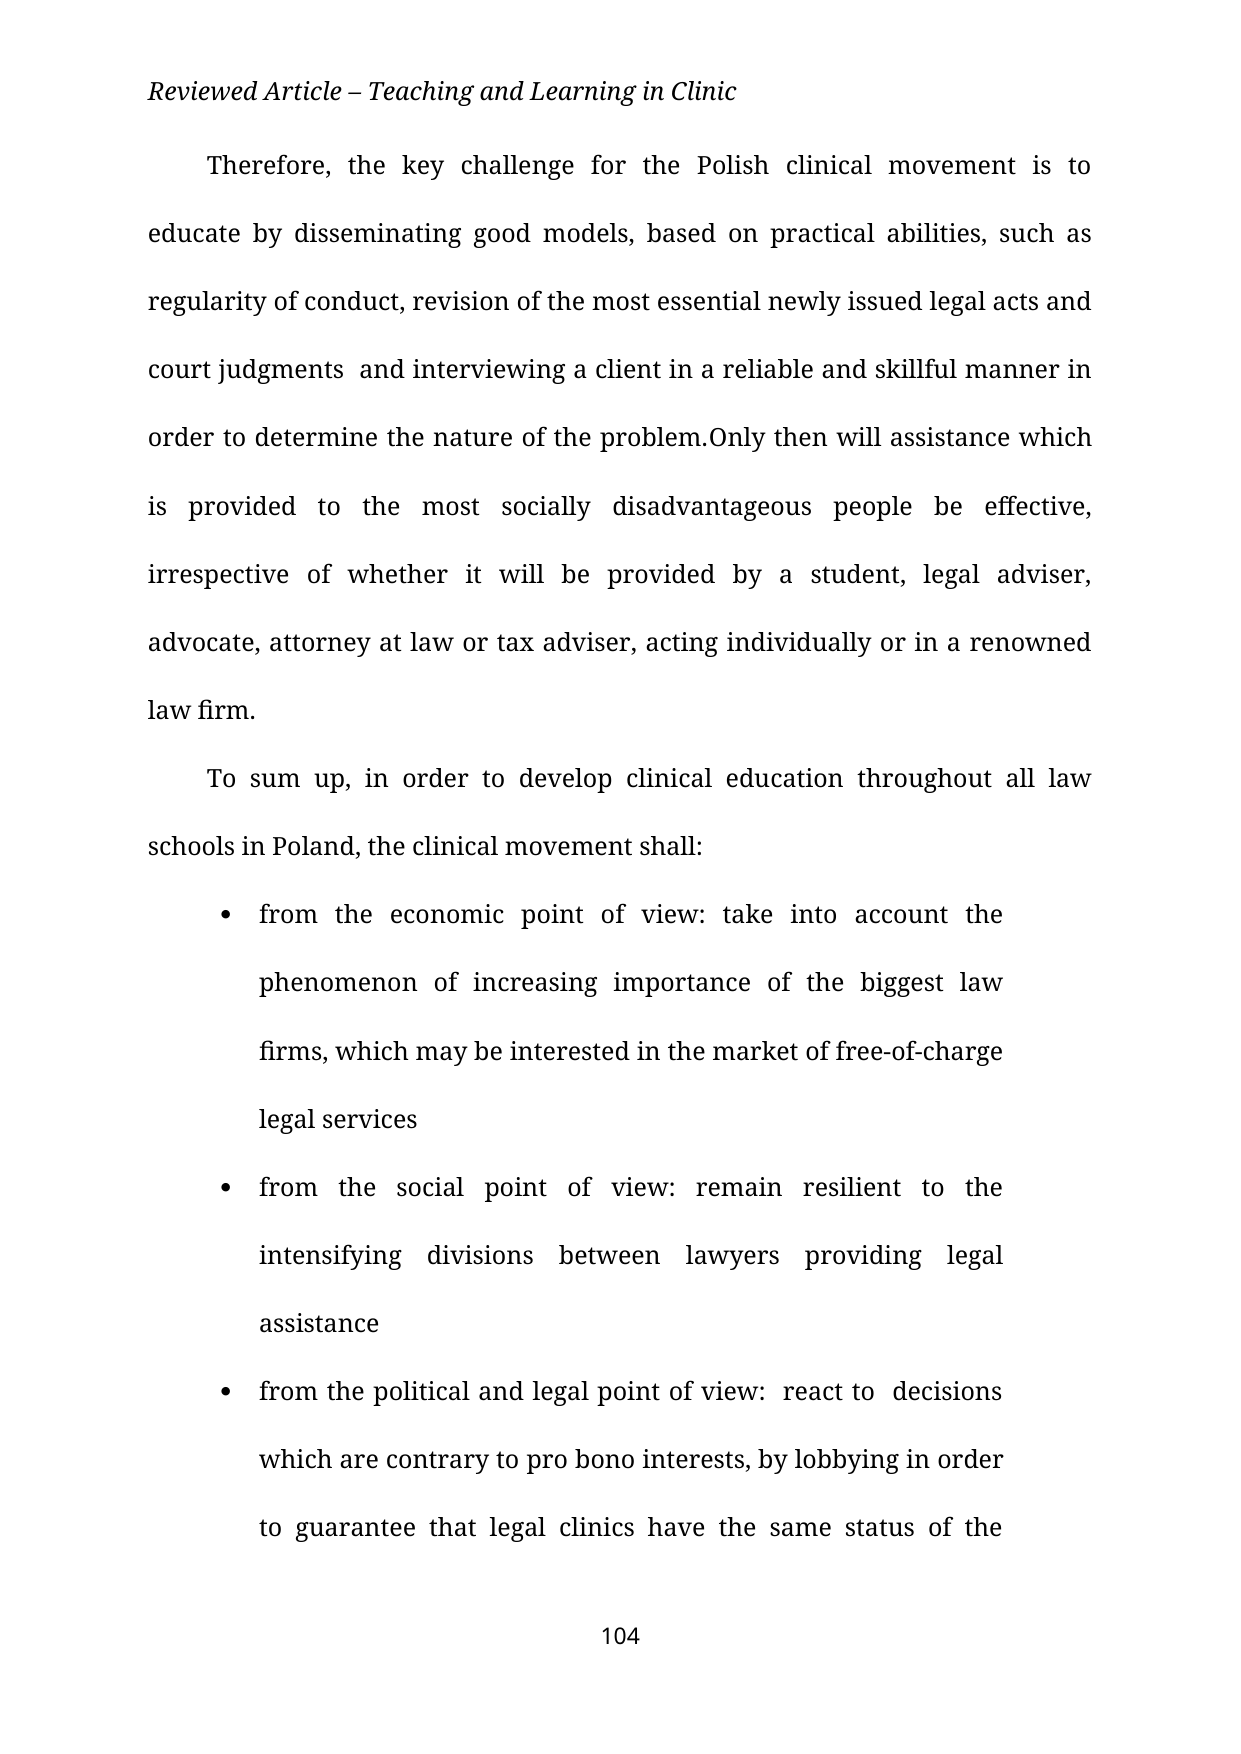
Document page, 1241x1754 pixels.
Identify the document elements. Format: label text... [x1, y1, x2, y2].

text To sum up, in order to develop clinical education throughout all law schools in Poland, the clinical movement shall: [148, 761, 1093, 863]
list from the social point of view: remain resilient to the intensifying divisions between lawyers providing legal assistance [221, 1169, 1004, 1340]
list from the economic point of view: take into account the phenomenon of increasing importance of the biggest law firms, which may be interested in the market of free-of-charge legal services [221, 897, 1004, 1135]
text Therefore, the key challenge for the Polish clinical movement is to educate by disseminating good models, based on practical abilities, such as regularity of conduct, revision of the most essential newly issued legal acts and court judgments and interviewing a client in a reliable and skillful manner in order to determine the nature of the problem.Only then will assistance which is provided to the most socially disadvantageous people be effective, irrespective of whether it will be provided by a student, legal adviser, advocate, attorney at law or tax adviser, acting individually or in a renowned law firm. [148, 148, 1093, 727]
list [221, 1374, 1004, 1544]
